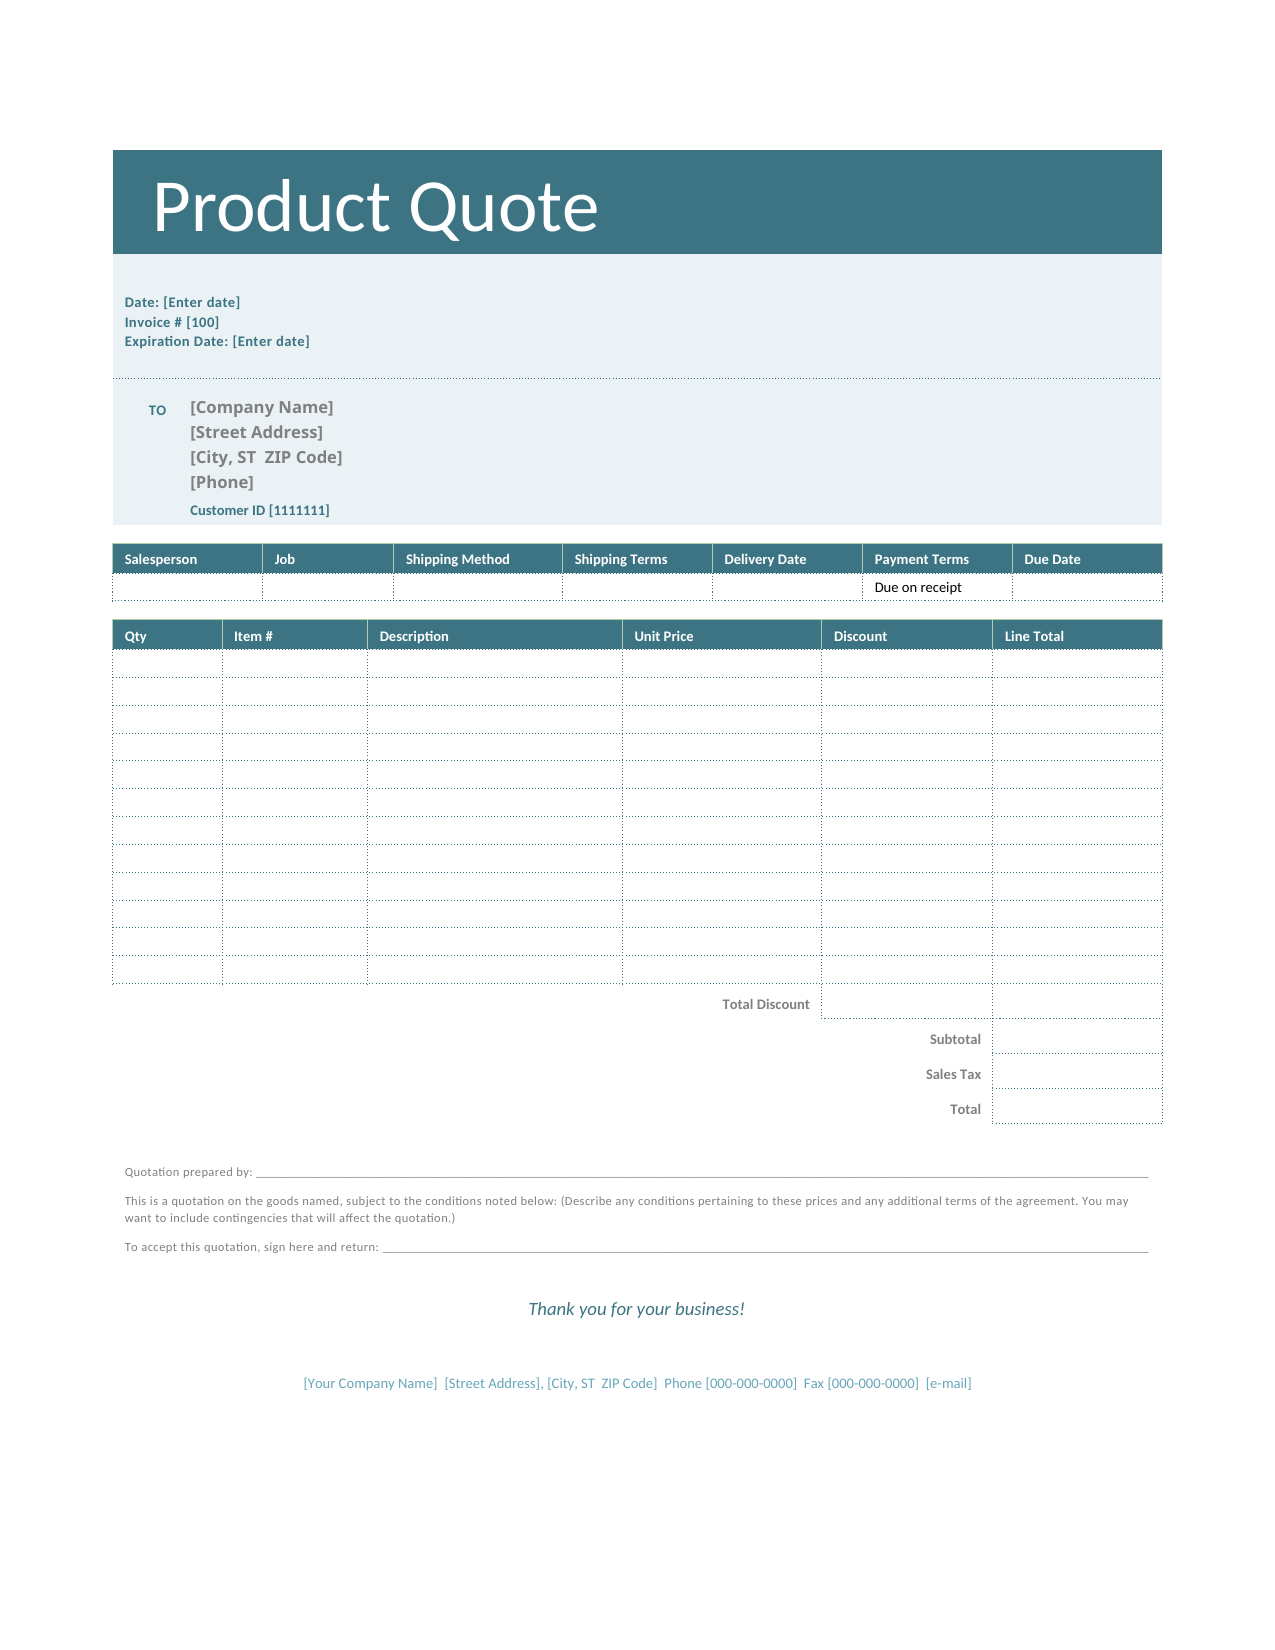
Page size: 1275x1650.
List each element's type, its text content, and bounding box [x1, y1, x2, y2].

table_cell [563, 573, 712, 600]
table_header [113, 150, 141, 254]
table_cell [368, 760, 622, 788]
table_header Salesperson [113, 544, 262, 573]
table_cell Date: Invoice # Expiration Date: [113, 254, 1162, 378]
table_cell [822, 733, 993, 760]
table_cell [222, 900, 368, 927]
table_cell [222, 788, 368, 816]
table_cell [113, 900, 222, 927]
table_cell [623, 677, 822, 705]
table_cell [222, 872, 368, 899]
table_cell [623, 705, 822, 733]
table_cell [993, 844, 1162, 872]
table_header Shipping Terms [563, 544, 712, 573]
table_cell [1013, 573, 1162, 600]
table_cell [222, 927, 368, 955]
table_cell [993, 900, 1162, 927]
table_cell [993, 955, 1162, 983]
table_cell [713, 573, 862, 600]
table_cell [113, 844, 222, 872]
table_cell [993, 677, 1162, 705]
table_cell [222, 760, 368, 788]
table_cell [113, 788, 222, 816]
table_cell [368, 872, 622, 899]
table_cell [623, 649, 822, 677]
table_cell [222, 844, 368, 872]
table_header Description [368, 620, 622, 649]
table_cell [822, 788, 993, 816]
table_header Item # [223, 620, 367, 649]
table_cell [222, 677, 368, 705]
table_cell [113, 705, 222, 733]
table_cell [623, 927, 822, 955]
table_cell To [113, 378, 178, 525]
table_cell [623, 955, 822, 983]
table_cell [993, 983, 1162, 1018]
table_cell [993, 872, 1162, 899]
table_header Discount [822, 620, 992, 649]
table_cell [368, 677, 622, 705]
table_cell [623, 788, 822, 816]
table_cell [113, 816, 222, 844]
table_cell Total [113, 1088, 993, 1123]
table_cell [993, 1088, 1162, 1123]
table_cell [822, 955, 993, 983]
text , Phone Fax [187, 1374, 1087, 1392]
table_cell [993, 1018, 1162, 1053]
table_cell [113, 955, 222, 983]
table_cell [623, 733, 822, 760]
table_cell [993, 927, 1162, 955]
table_cell [822, 816, 993, 844]
table_cell [368, 733, 622, 760]
table_header Qty [113, 620, 222, 649]
table_cell Due on receipt [863, 573, 1012, 600]
table_cell Sales Tax [113, 1053, 993, 1088]
table_cell [368, 816, 622, 844]
table_cell [993, 816, 1162, 844]
table_cell [222, 955, 368, 983]
text Thank you for your business! [187, 1297, 1087, 1320]
table_cell [368, 705, 622, 733]
table_cell [822, 872, 993, 899]
table_header Payment Terms [863, 544, 1012, 573]
table_cell [623, 816, 822, 844]
table_cell [368, 955, 622, 983]
table_cell [623, 900, 822, 927]
table_cell [222, 705, 368, 733]
table_cell [113, 649, 222, 677]
table_cell [993, 760, 1162, 788]
table_cell [222, 816, 368, 844]
table_cell [822, 760, 993, 788]
table_cell [394, 573, 562, 600]
table_cell [623, 872, 822, 899]
table_cell [368, 649, 622, 677]
table_cell [113, 760, 222, 788]
table_cell [113, 927, 222, 955]
table_cell [993, 733, 1162, 760]
table_header Quotation prepared by: This is a quotation on the goods named, subject to the conditions noted below: (Describe any conditions pertaining to these prices and any additional terms of the agreement. You may want to include contingencies that will affect the quotation.) To accept this quotation, sign here and return: [113, 1160, 1162, 1286]
table_cell [113, 733, 222, 760]
table_cell [368, 788, 622, 816]
table_header Product Quote [141, 150, 1162, 254]
table_cell [623, 760, 822, 788]
table_header Line Total [993, 620, 1162, 649]
table_cell [822, 705, 993, 733]
table_cell Total Discount [113, 983, 822, 1018]
table_cell [623, 844, 822, 872]
table_cell [222, 733, 368, 760]
table_header Shipping Method [394, 544, 562, 573]
table_header Delivery Date [713, 544, 862, 573]
table_cell [822, 900, 993, 927]
table_cell [993, 1053, 1162, 1088]
table_cell [822, 677, 993, 705]
table_cell [368, 927, 622, 955]
table_cell Customer ID [178, 378, 1162, 525]
table_cell [822, 844, 993, 872]
table_header Unit Price [623, 620, 821, 649]
table_cell [993, 788, 1162, 816]
table_cell [993, 705, 1162, 733]
table_header Due Date [1013, 544, 1162, 573]
table_cell [993, 649, 1162, 677]
table_cell Subtotal [113, 1018, 993, 1053]
table_cell [113, 573, 262, 600]
table_cell [368, 900, 622, 927]
table_cell [113, 677, 222, 705]
table_cell [368, 844, 622, 872]
table_cell [822, 983, 993, 1018]
table_cell [822, 649, 993, 677]
table_cell [222, 649, 368, 677]
table_cell [822, 927, 993, 955]
table_cell [113, 872, 222, 899]
table_header Job [263, 544, 393, 573]
table_cell [263, 573, 394, 600]
